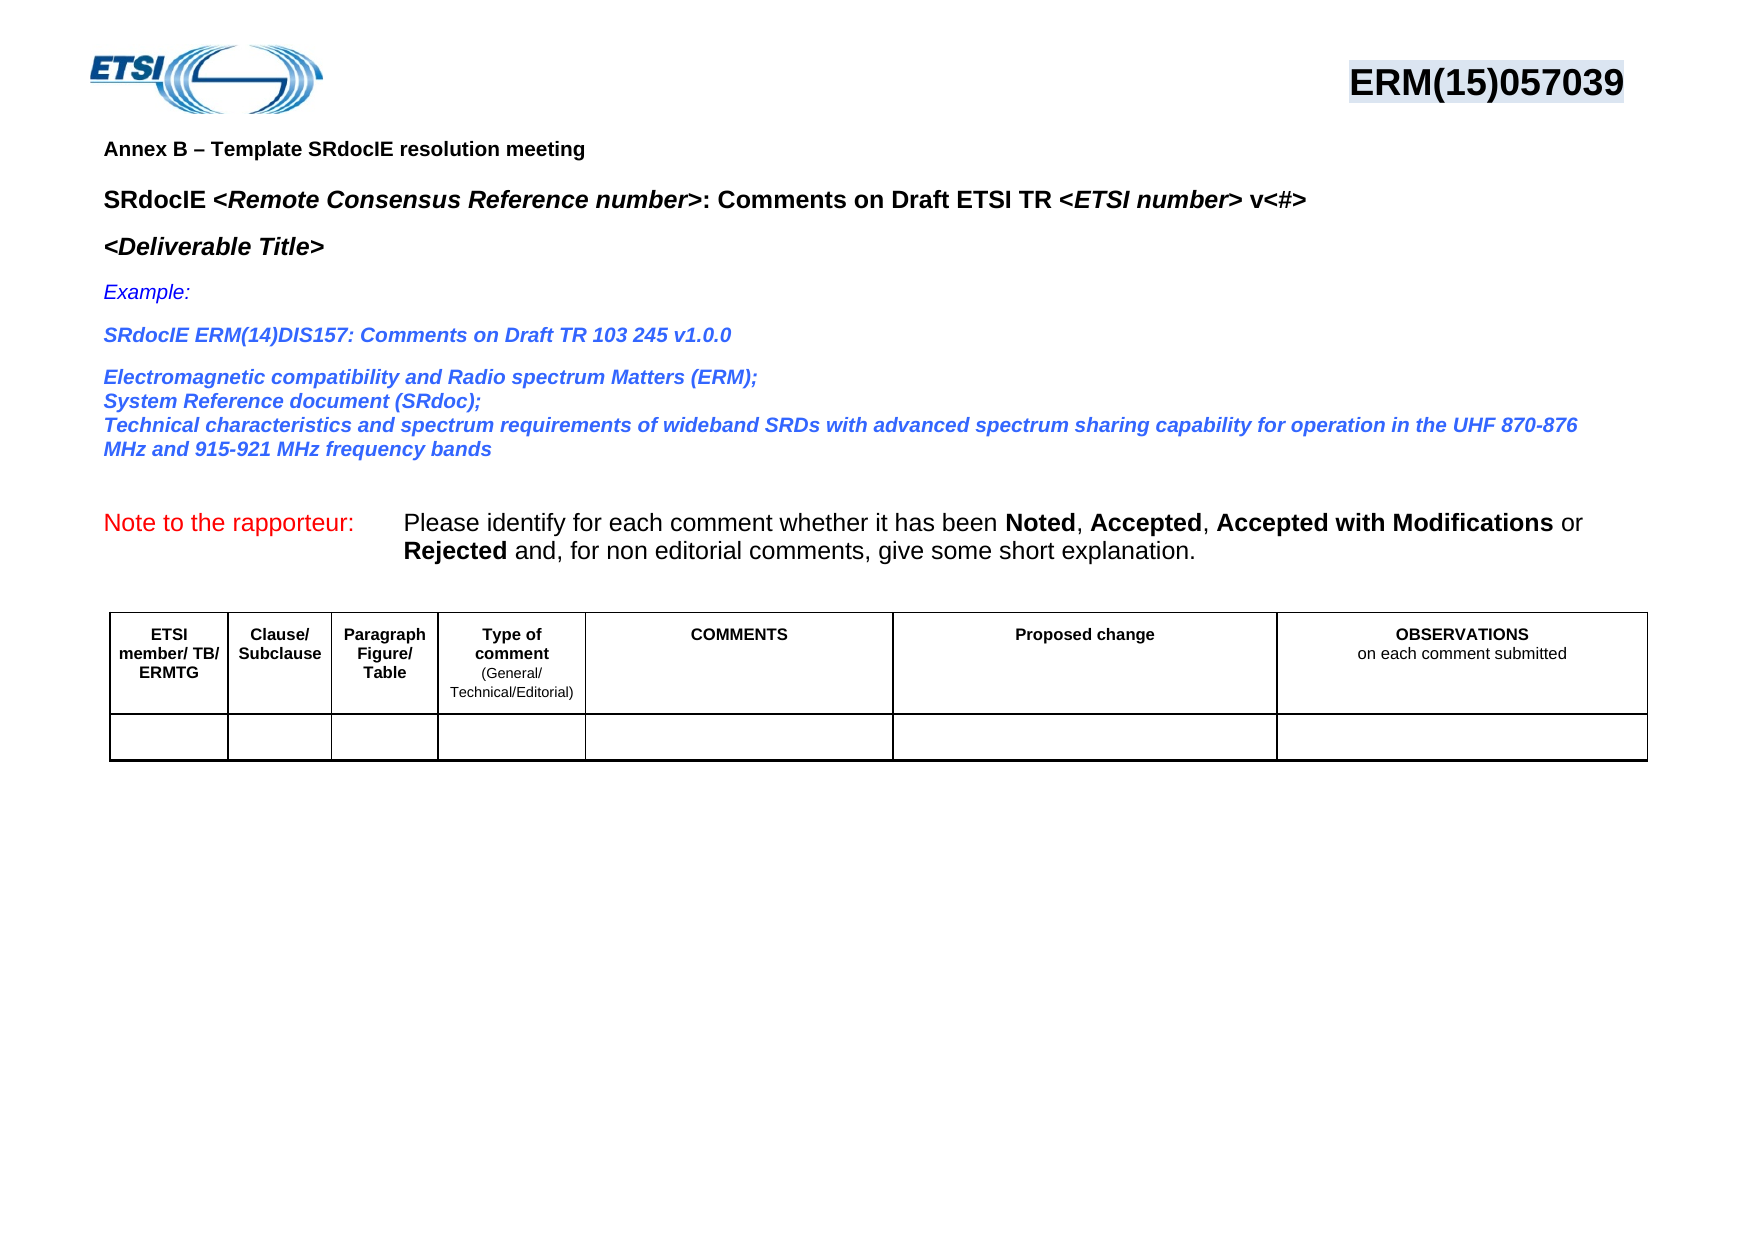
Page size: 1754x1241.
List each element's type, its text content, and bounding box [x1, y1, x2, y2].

table_cell [332, 715, 437, 758]
table_header Clause/ Subclause [229, 613, 331, 713]
text SRdocIE ERM(14)DIS157: Comments on Draft TR 103 245 v1.0.0 [103, 322, 1624, 346]
table_header Proposed change [894, 613, 1276, 713]
table_header OBSERVATIONS on each comment submitted [1278, 613, 1647, 713]
text SRdocIE <Remote Consensus Reference number>: Comments on Draft ETSI TR <ETSI number> v<#> [103, 185, 1624, 213]
table_cell [894, 715, 1276, 758]
picture [88, 44, 323, 113]
table_cell [439, 715, 585, 758]
table_cell [111, 715, 227, 758]
table_header Type of comment (General/ Technical/Editorial) [439, 613, 585, 713]
table_header COMMENTS [586, 613, 892, 713]
table_cell [229, 715, 331, 758]
table_cell [586, 715, 892, 758]
table_cell [1278, 715, 1647, 758]
text Note to the rapporteur: Please identify for each comment whether it has been Noted, Accepted, Accepted with Modifications or Rejected and, for non editorial comments, give some short explanation. [103, 508, 1624, 565]
table_header ETSI member/ TB/ ERMTG [111, 613, 227, 713]
text <Deliverable Title> [103, 232, 1624, 261]
text Example: [103, 280, 1624, 304]
table_header Paragraph Figure/ Table [332, 613, 437, 713]
text Annex B – Template SRdocIE resolution meeting [103, 137, 1624, 161]
text Electromagnetic compatibility and Radio spectrum Matters (ERM); System Reference document (SRdoc); Technical characteristics and spectrum requirements of wideband SRDs with advanced spectrum sharing capability for operation in the UHF 870-876 MHz and 915-921 MHz frequency bands [103, 365, 1624, 461]
